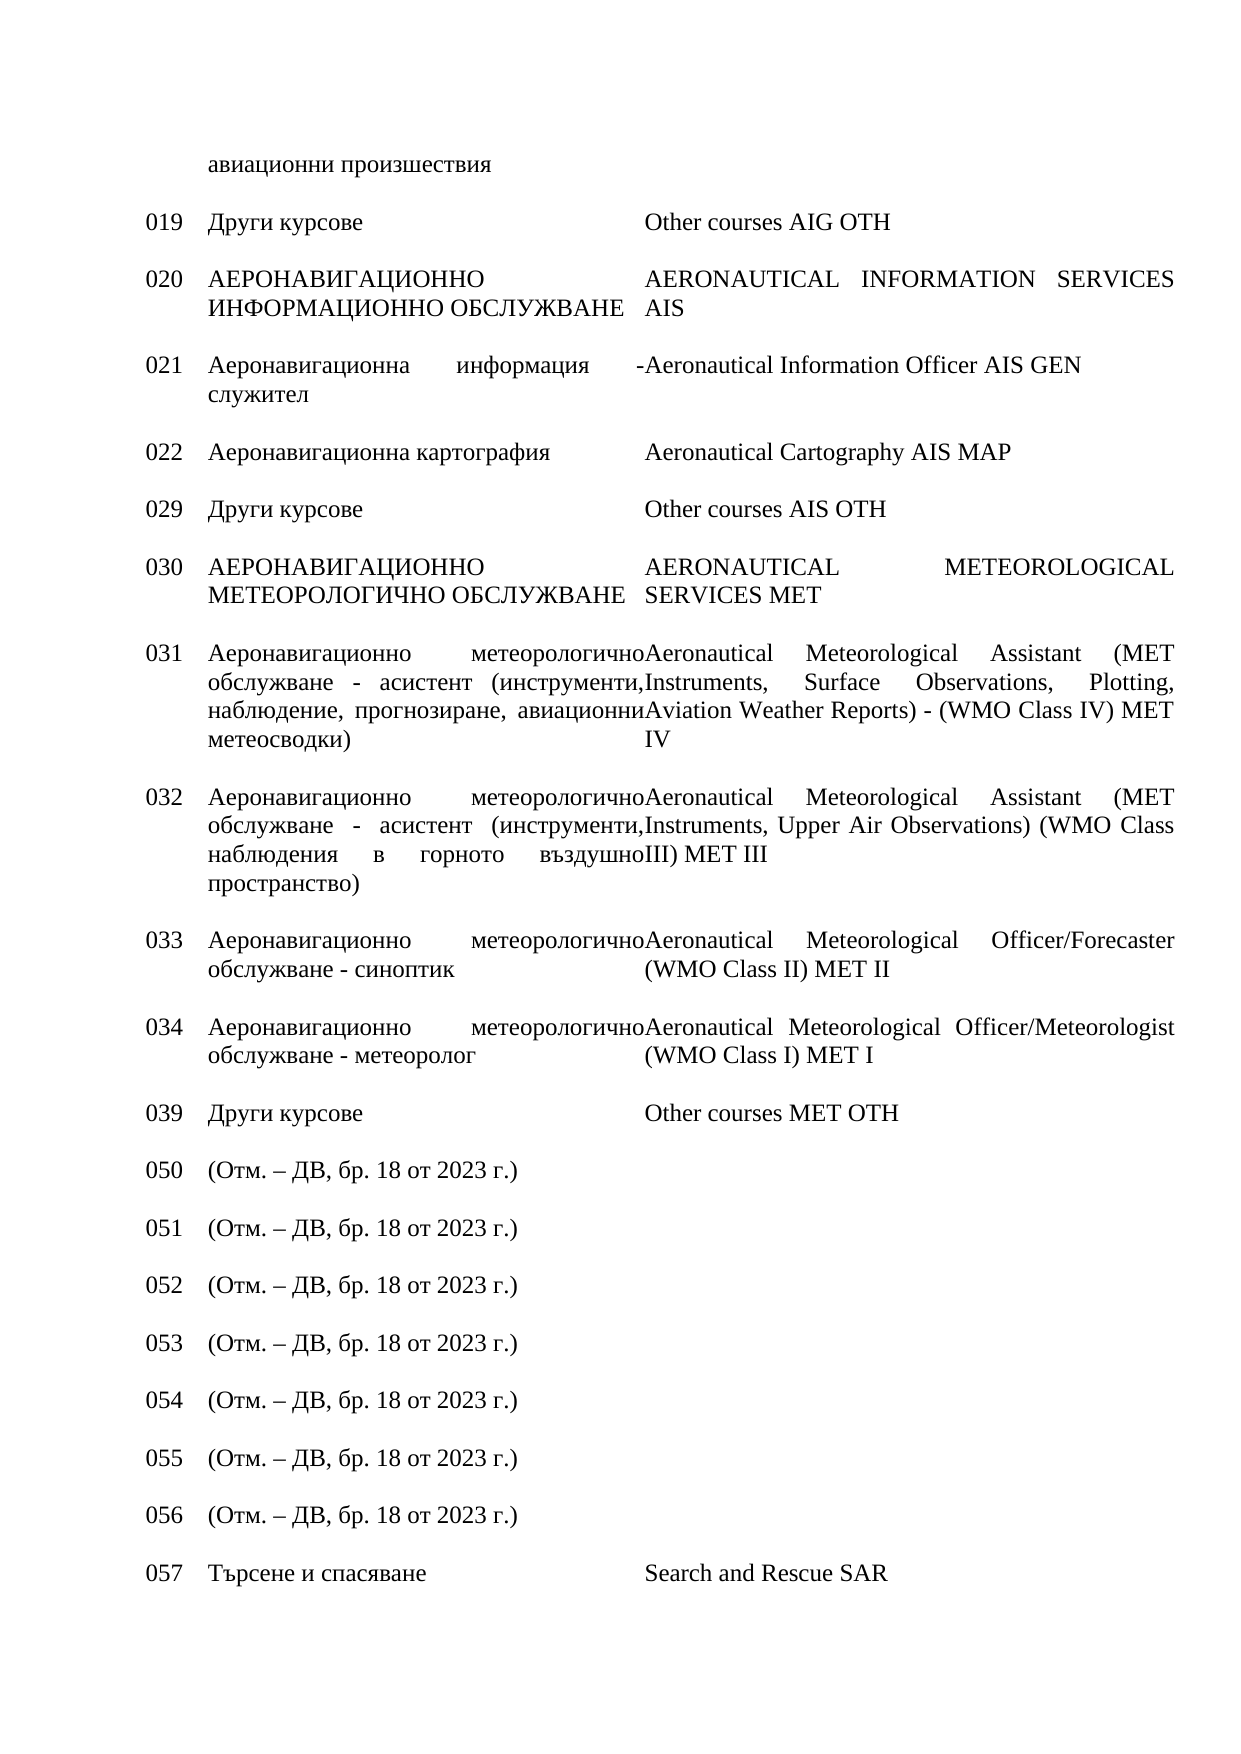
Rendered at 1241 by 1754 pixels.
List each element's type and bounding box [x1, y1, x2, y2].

table_header [152, 148, 1168, 1588]
